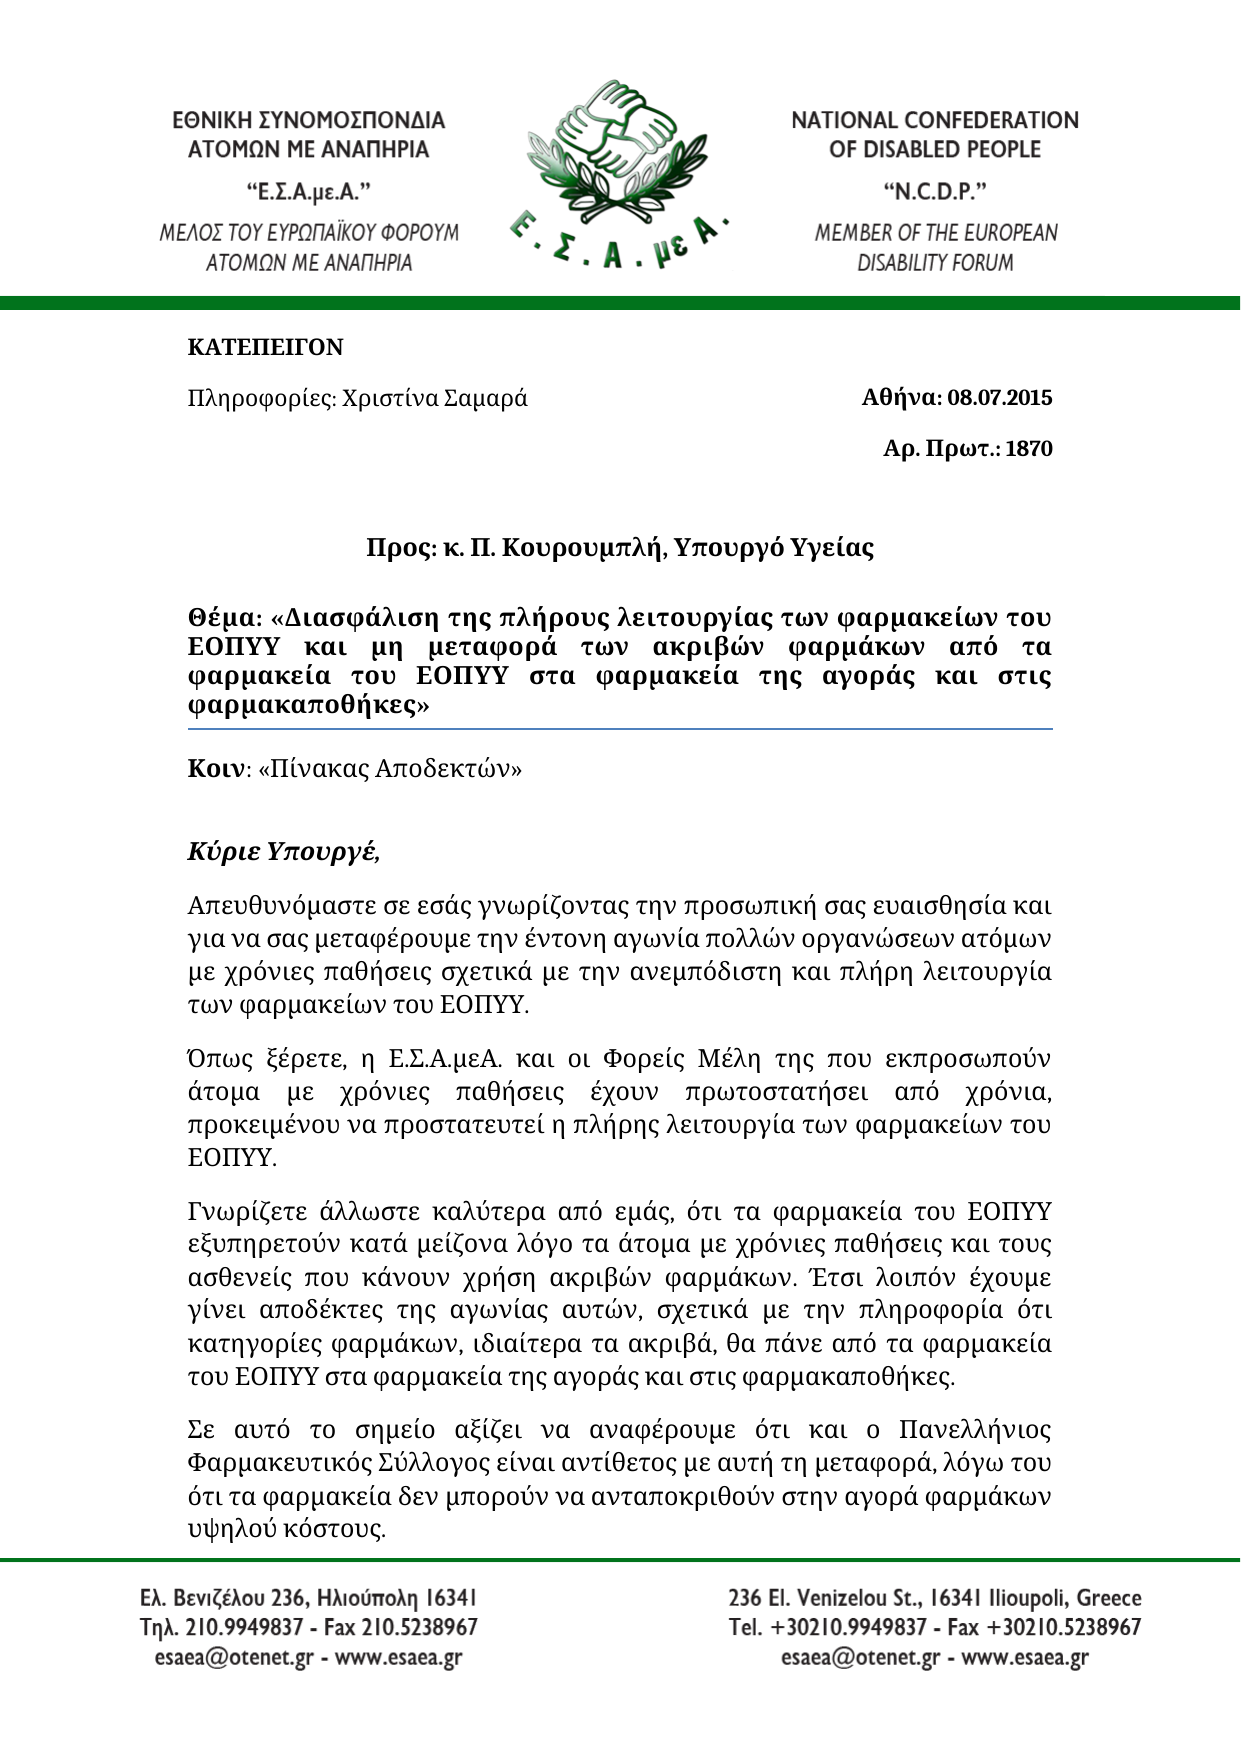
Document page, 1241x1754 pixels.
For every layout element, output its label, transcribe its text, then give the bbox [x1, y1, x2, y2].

picture [0, 73, 1241, 310]
text Κοιν: «Πίνακας Αποδεκτών» [187, 755, 1053, 783]
picture [0, 1558, 1241, 1681]
text Αθήνα: 08.07.2015 [657, 385, 1053, 411]
text Πληροφορίες: Χριστίνα Σαμαρά [187, 386, 583, 412]
text Κύριε Υπουργέ, [187, 838, 1053, 866]
title Θέμα: «Διασφάλιση της πλήρους λειτουργίας των φαρμακείων του ΕΟΠΥΥ και μη μεταφορά των ακριβών φαρμάκων από τα φαρμακεία του ΕΟΠΥΥ στα φαρμακεία της αγοράς και στις φαρμακαποθήκες» [187, 604, 1053, 730]
text Αρ. Πρωτ.: 1870 [657, 436, 1053, 462]
text Σε αυτό το σημείο αξίζει να αναφέρουμε ότι και ο Πανελλήνιος Φαρμακευτικός Σύλλογος είναι αντίθετος με αυτή τη μεταφορά, λόγω του ότι τα φαρμακεία δεν μπορούν να ανταποκριθούν στην αγορά φαρμάκων υψηλού κόστους. [187, 1416, 1053, 1544]
text Απευθυνόμαστε σε εσάς γνωρίζοντας την προσωπική σας ευαισθησία και για να σας μεταφέρουμε την έντονη αγωνία πολλών οργανώσεων ατόμων με χρόνιες παθήσεις σχετικά με την ανεμπόδιστη και πλήρη λειτουργία των φαρμακείων του ΕΟΠΥΥ. [187, 892, 1053, 1019]
text ΚΑΤΕΠΕΙΓΟΝ [187, 335, 583, 361]
text Όπως ξέρετε, η Ε.Σ.Α.μεΑ. και οι Φορείς Μέλη της που εκπροσωπούν άτομα με χρόνιες παθήσεις έχουν πρωτοστατήσει από χρόνια, προκειμένου να προστατευτεί η πλήρης λειτουργία των φαρμακείων του ΕΟΠΥΥ. [187, 1044, 1053, 1172]
text Προς: κ. Π. Κουρουμπλή, Υπουργό Υγείας [187, 534, 1053, 562]
text Γνωρίζετε άλλωστε καλύτερα από εμάς, ότι τα φαρμακεία του ΕΟΠΥΥ εξυπηρετούν κατά μείζονα λόγο τα άτομα με χρόνιες παθήσεις και τους ασθενείς που κάνουν χρήση ακριβών φαρμάκων. Έτσι λοιπόν έχουμε γίνει αποδέκτες της αγωνίας αυτών, σχετικά με την πληροφορία ότι κατηγορίες φαρμάκων, ιδιαίτερα τα ακριβά, θα πάνε από τα φαρμακεία του ΕΟΠΥΥ στα φαρμακεία της αγοράς και στις φαρμακαποθήκες. [187, 1197, 1053, 1391]
